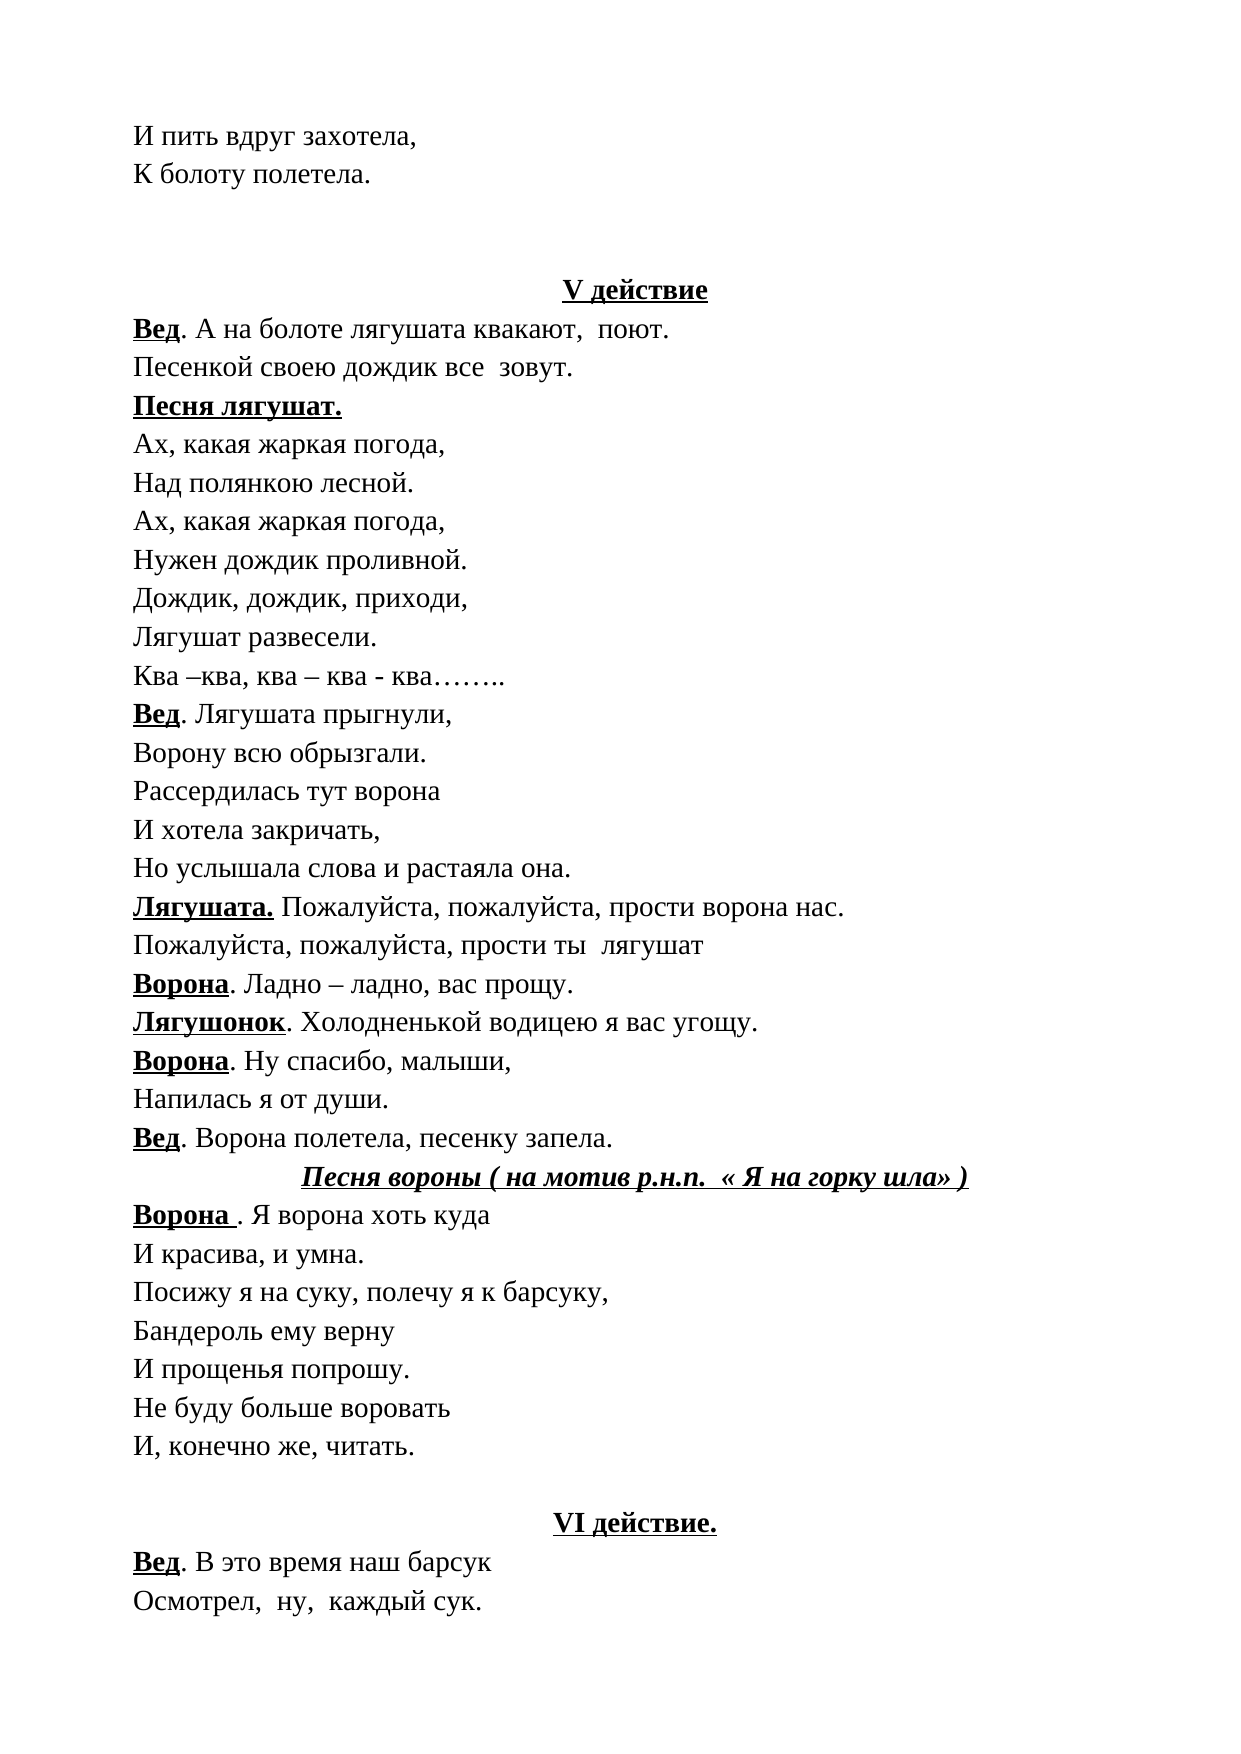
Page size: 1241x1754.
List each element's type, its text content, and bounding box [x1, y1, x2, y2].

text Вед. В это время наш барсук [133, 1544, 1137, 1578]
text И, конечно же, читать. [133, 1428, 1137, 1462]
text Посижу я на суку, полечу я к барсуку, [133, 1274, 1137, 1308]
text И хотела закричать, [133, 812, 1137, 845]
text Рассердилась тут ворона [133, 773, 1137, 807]
text Ворона. Ладно – ладно, вас прощу. [133, 966, 1137, 999]
text Вед. Лягушата прыгнули, [133, 696, 1137, 730]
text Не буду больше воровать [133, 1390, 1137, 1423]
text Ква –ква, ква – ква - ква…….. [133, 658, 1137, 691]
text И прощенья попрошу. [133, 1351, 1137, 1385]
text Ворону всю обрызгали. [133, 735, 1137, 768]
text К болоту полетела. [133, 157, 1137, 190]
text V действие [133, 272, 1137, 306]
text Бандероль ему верну [133, 1313, 1137, 1346]
text Над полянкою лесной. [133, 465, 1137, 498]
text Осмотрел, ну, каждый сук. [133, 1583, 1137, 1616]
text Песенкой своею дождик все зовут. [133, 349, 1137, 383]
text Но услышала слова и растаяла она. [133, 850, 1137, 884]
text Вед. А на болоте лягушата квакают, поют. [133, 311, 1137, 344]
text И красива, и умна. [133, 1236, 1137, 1269]
text Ворона. Ну спасибо, малыши, [133, 1043, 1137, 1077]
text Нужен дождик проливной. [133, 542, 1137, 576]
text Песня лягушат. [133, 388, 1137, 421]
text Дождик, дождик, приходи, [133, 581, 1137, 614]
text Ворона . Я ворона хоть куда [133, 1197, 1137, 1231]
text Напилась я от души. [133, 1082, 1137, 1115]
text Песня вороны ( на мотив р.н.п. « Я на горку шла» ) [133, 1159, 1137, 1192]
text Ах, какая жаркая погода, [133, 426, 1137, 460]
text Вед. Ворона полетела, песенку запела. [133, 1120, 1137, 1154]
text Ах, какая жаркая погода, [133, 503, 1137, 537]
text VI действие. [133, 1506, 1137, 1539]
text Пожалуйста, пожалуйста, прости ты лягушат [133, 927, 1137, 961]
text И пить вдруг захотела, [133, 118, 1137, 152]
text Лягушонок. Холодненькой водицею я вас угощу. [133, 1004, 1137, 1038]
text Лягушат развесели. [133, 619, 1137, 653]
text Лягушата. Пожалуйста, пожалуйста, прости ворона нас. [133, 889, 1137, 922]
